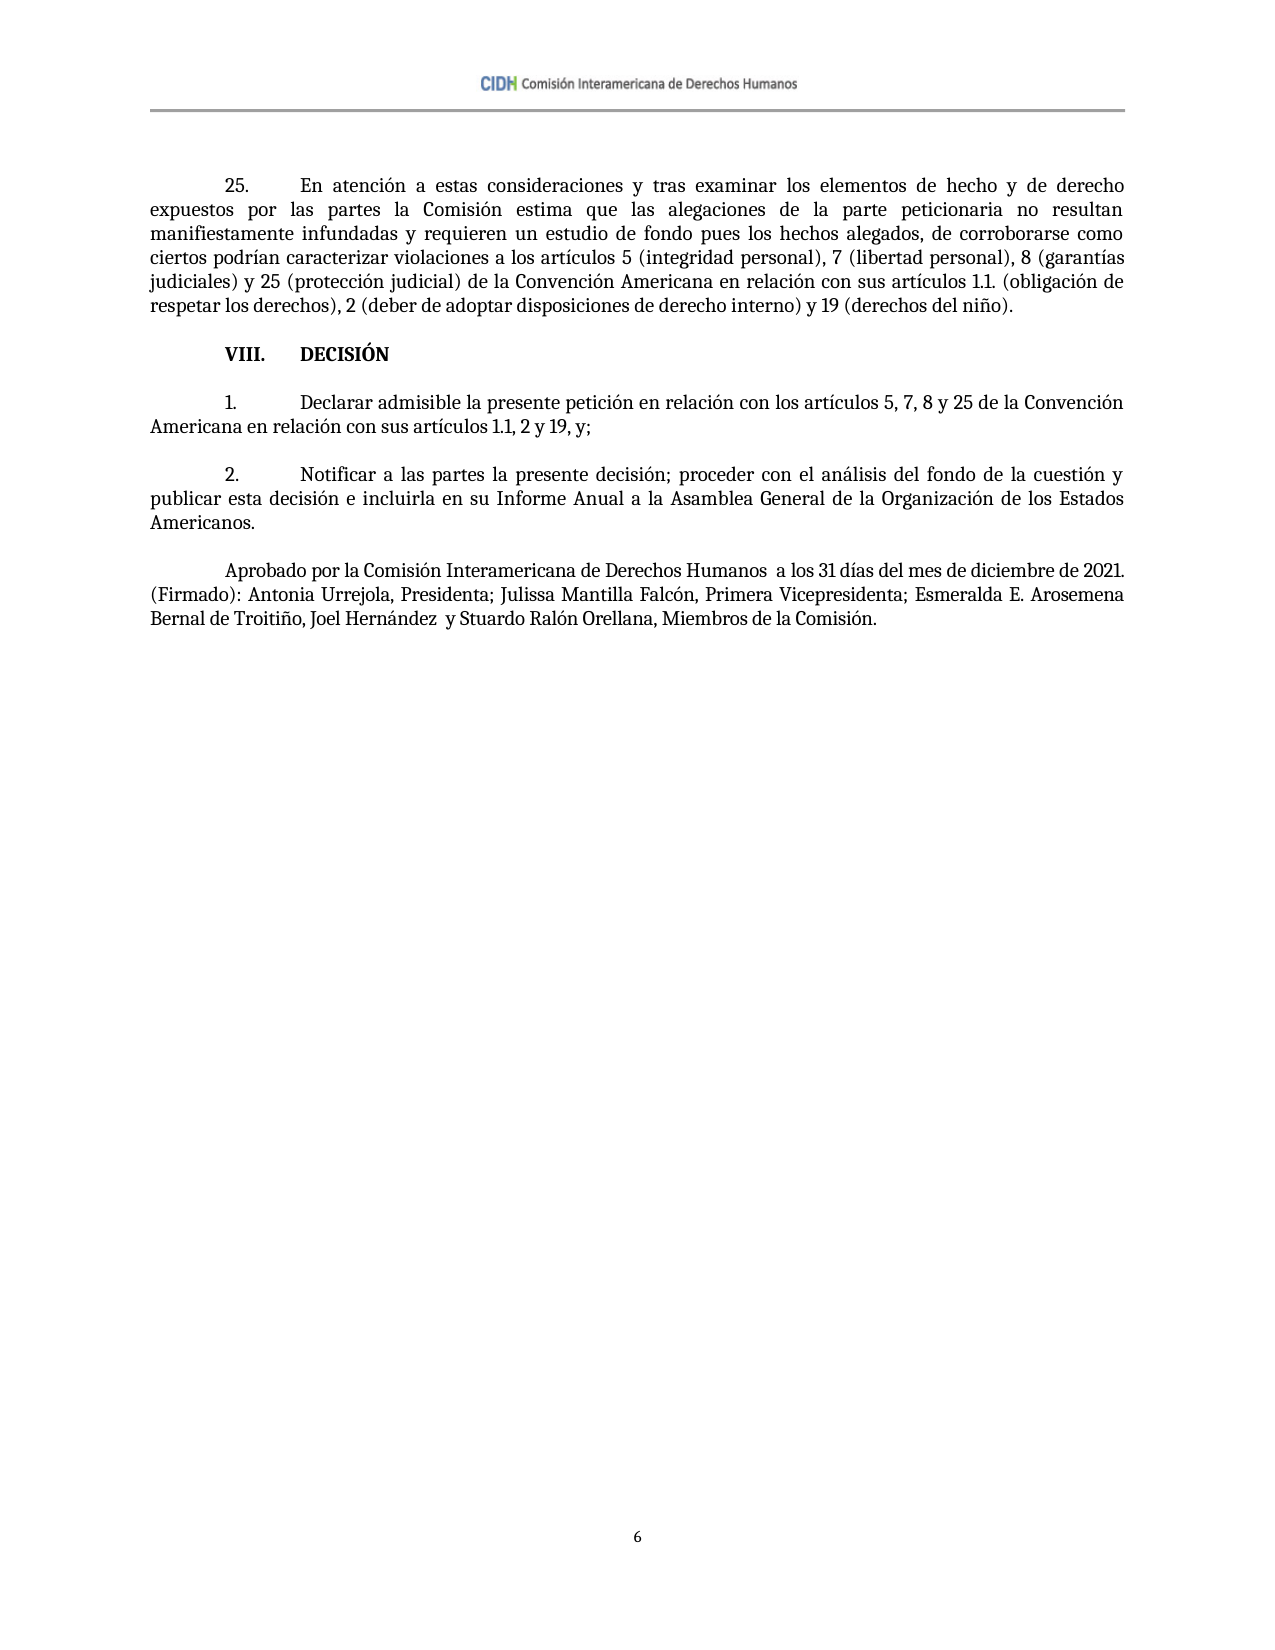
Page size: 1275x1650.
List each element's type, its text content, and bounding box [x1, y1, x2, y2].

text VIII. DECISIÓN [150, 343, 1125, 367]
list En atención a estas consideraciones y tras examinar los elementos de hecho y de derecho expuestos por las partes la Comisión estima que las alegaciones de la parte peticionaria no resultan manifiestamente infundadas y requieren un estudio de fondo pues los hechos alegados, de corroborarse como ciertos podrían caracterizar violaciones a los artículos 5 (integridad personal), 7 (libertad personal), 8 (garantías judiciales) y 25 (protección judicial) de la Convención Americana en relación con sus artículos 1.1. (obligación de respetar los derechos), 2 (deber de adoptar disposiciones de derecho interno) y 19 (derechos del niño). [150, 174, 1125, 318]
picture [475, 75, 800, 93]
list Declarar admisible la presente petición en relación con los artículos 5, 7, 8 y 25 de la Convención Americana en relación con sus artículos 1.1, 2 y 19, y; [150, 391, 1125, 438]
list Notificar a las partes la presente decisión; proceder con el análisis del fondo de la cuestión y publicar esta decisión e incluirla en su Informe Anual a la Asamblea General de la Organización de los Estados Americanos. [150, 462, 1125, 534]
text Aprobado por la Comisión Interamericana de Derechos Humanos a los 31 días del mes de diciembre de 2021. (Firmado): Antonia Urrejola, Presidenta; Julissa Mantilla Falcón, Primera Vicepresidenta; Esmeralda E. Arosemena Bernal de Troitiño, Joel Hernández y Stuardo Ralón Orellana, Miembros de la Comisión. [150, 558, 1125, 630]
